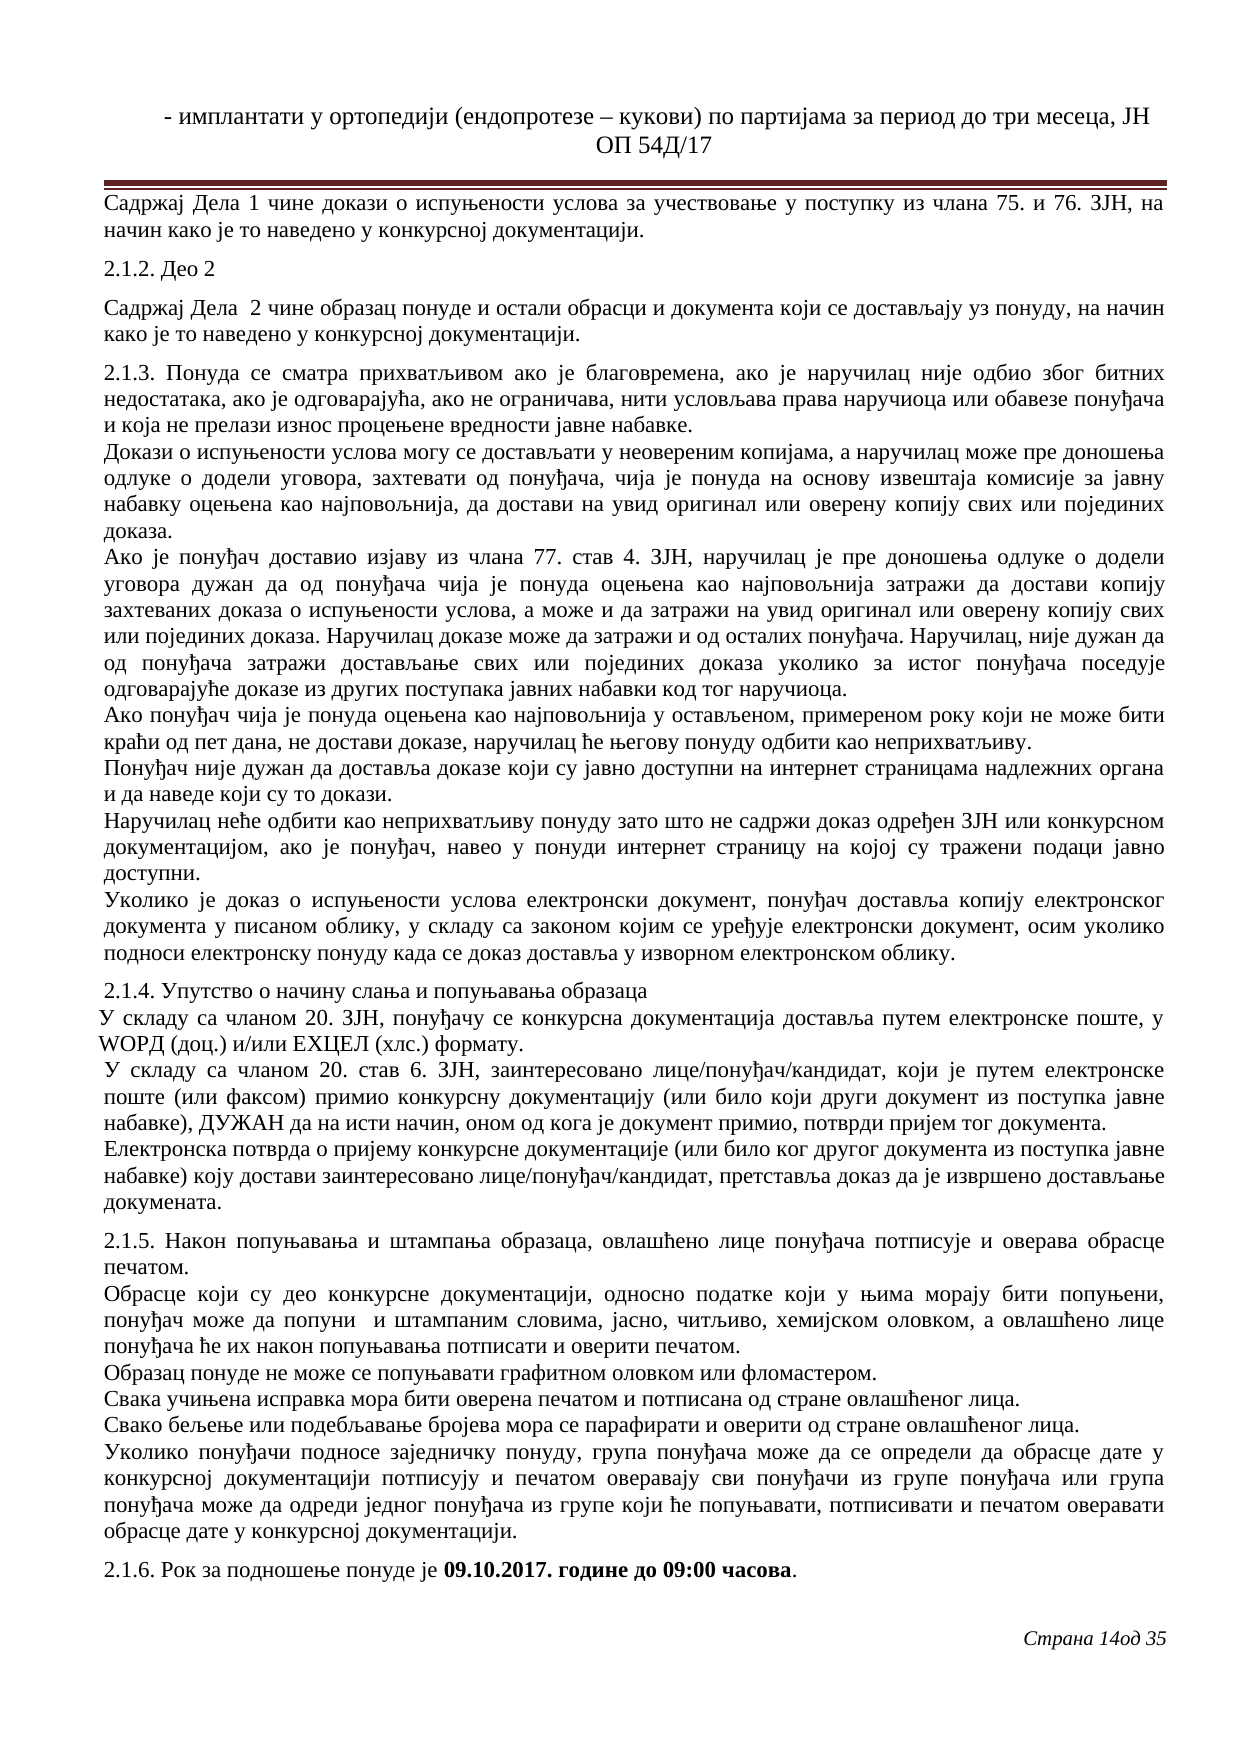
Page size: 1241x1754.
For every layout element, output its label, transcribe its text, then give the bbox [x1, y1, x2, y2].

text Уколико је доказ о испуњености услова електронски документ, понуђач доставља копију електронског документа у писаном облику, у складу са законом којим се уређује електронски документ, осим уколико подноси електронску понуду када се доказ доставља у изворном електронском облику. [103, 886, 1167, 965]
text Садржај Дела 2 чине образац понуде и остали обрасци и документа који се достављају уз понуду, на начин како је то наведено у конкурсној документацији. [103, 293, 1167, 346]
text 2.1.2. Део 2 [103, 255, 1167, 281]
text Електронска потврда о пријему конкурсне документације (или било ког другог документа из поступка јавне набавке) коју достави заинтересовано лице/понуђач/кандидат, претставља доказ да је извршено достављање докумената. [103, 1136, 1167, 1214]
text Обрасце који су део конкурсне документацији, односно податке који у њима морају бити попуњени, понуђач може да попуни и штампаним словима, јасно, читљиво, хемијском оловком, а овлашћено лице понуђача ће их након попуњавања потписати и оверити печатом. [103, 1280, 1167, 1359]
text Свако бељење или подебљавање бројева мора се парафирати и оверити од стране овлашћеног лица. [103, 1412, 1167, 1438]
text Наручилац неће одбити као неприхватљиву понуду зато што не садржи доказ одређен ЗЈН или конкурсном документацијом, ако је понуђач, навео у понуди интернет страницу на којој су тражени подаци јавно доступни. [103, 807, 1167, 886]
text 2.1.3. Понуда се сматра прихватљивом ако је благовремена, ако је наручилац није одбио због битних недостатака, ако је одговарајућа, ако не ограничава, нити условљава права наручиоца или обавезе понуђача и која не прелази износ процењене вредности јавне набавке. [103, 359, 1167, 438]
text Докази о испуњености услова могу се достављати у неовереним копијама, а наручилац може пре доношења одлуке о додели уговора, захтевати од понуђача, чија је понуда на основу извештаја комисије за јавну набавку оцењена као најповољнија, да достави на увид оригинал или оверену копију свих или појединих доказа. [103, 438, 1167, 543]
text У складу са чланом 20. ЗЈН, понуђачу се конкурсна документација доставља путем електронске поште, у WОРД (доц.) и/или ЕXЦЕЛ (xлс.) формату. [98, 1004, 1167, 1056]
text Садржај Дела 1 чине докази о испуњености услова за учествовање у поступку из члана 75. и 76. ЗЈН, на начин како је то наведено у конкурсној документацији. [103, 189, 1167, 242]
text Ако је понуђач доставио изјаву из члана 77. став 4. ЗЈН, наручилац је пре доношења одлуке о додели уговора дужан да од понуђача чија је понуда оцењена као најповољнија затражи да достави копију захтеваних доказа о испуњености услова, а може и да затражи на увид оригинал или оверену копију свих или појединих доказа. Наручилац доказе може да затражи и од осталих понуђача. Наручилац, није дужан да од понуђача затражи достављање свих или појединих доказа уколико за истог понуђача поседује одговарајуће доказе из других поступака јавних набавки код тог наручиоца. [103, 543, 1167, 701]
text 2.1.4. Упутство о начину слања и попуњавања образаца [103, 977, 1167, 1004]
text 2.1.5. Након попуњавања и штампања образаца, овлашћено лице понуђача потписује и оверава обрасце печатом. [103, 1227, 1167, 1280]
text 2.1.6. Рок за подношење понуде је 09.10.2017. године до 09:00 часова. [103, 1556, 1167, 1582]
text У складу са чланом 20. став 6. ЗЈН, заинтересовано лице/понуђач/кандидат, који је путем електронске поште (или факсом) примио конкурсну документацију (или било који други документ из поступка јавне набавке), ДУЖАН да на исти начин, оном од кога је документ примио, потврди пријем тог документа. [103, 1056, 1167, 1136]
text Ако понуђач чија је понуда оцењена као најповољнија у остављеном, примереном року који не може бити краћи од пет дана, не достави доказе, наручилац ће његову понуду одбити као неприхватљиву. [103, 701, 1167, 754]
text Свака учињена исправка мора бити оверена печатом и потписана од стране овлашћеног лица. [103, 1385, 1167, 1412]
text Понуђач није дужан да доставља доказе који су јавно доступни на интернет страницама надлежних органа и да наведе који су то докази. [103, 754, 1167, 807]
text Уколико понуђачи подносе заједничку понуду, група понуђача може да се определи да обрасце дате у конкурсној документацији потписују и печатом оверавају сви понуђачи из групе понуђача или група понуђача може да одреди једног понуђача из групе који ће попуњавати, потписивати и печатом оверавати обрасце дате у конкурсној документацији. [103, 1438, 1167, 1543]
text Образац понуде не може се попуњавати графитном оловком или фломастером. [103, 1359, 1167, 1385]
